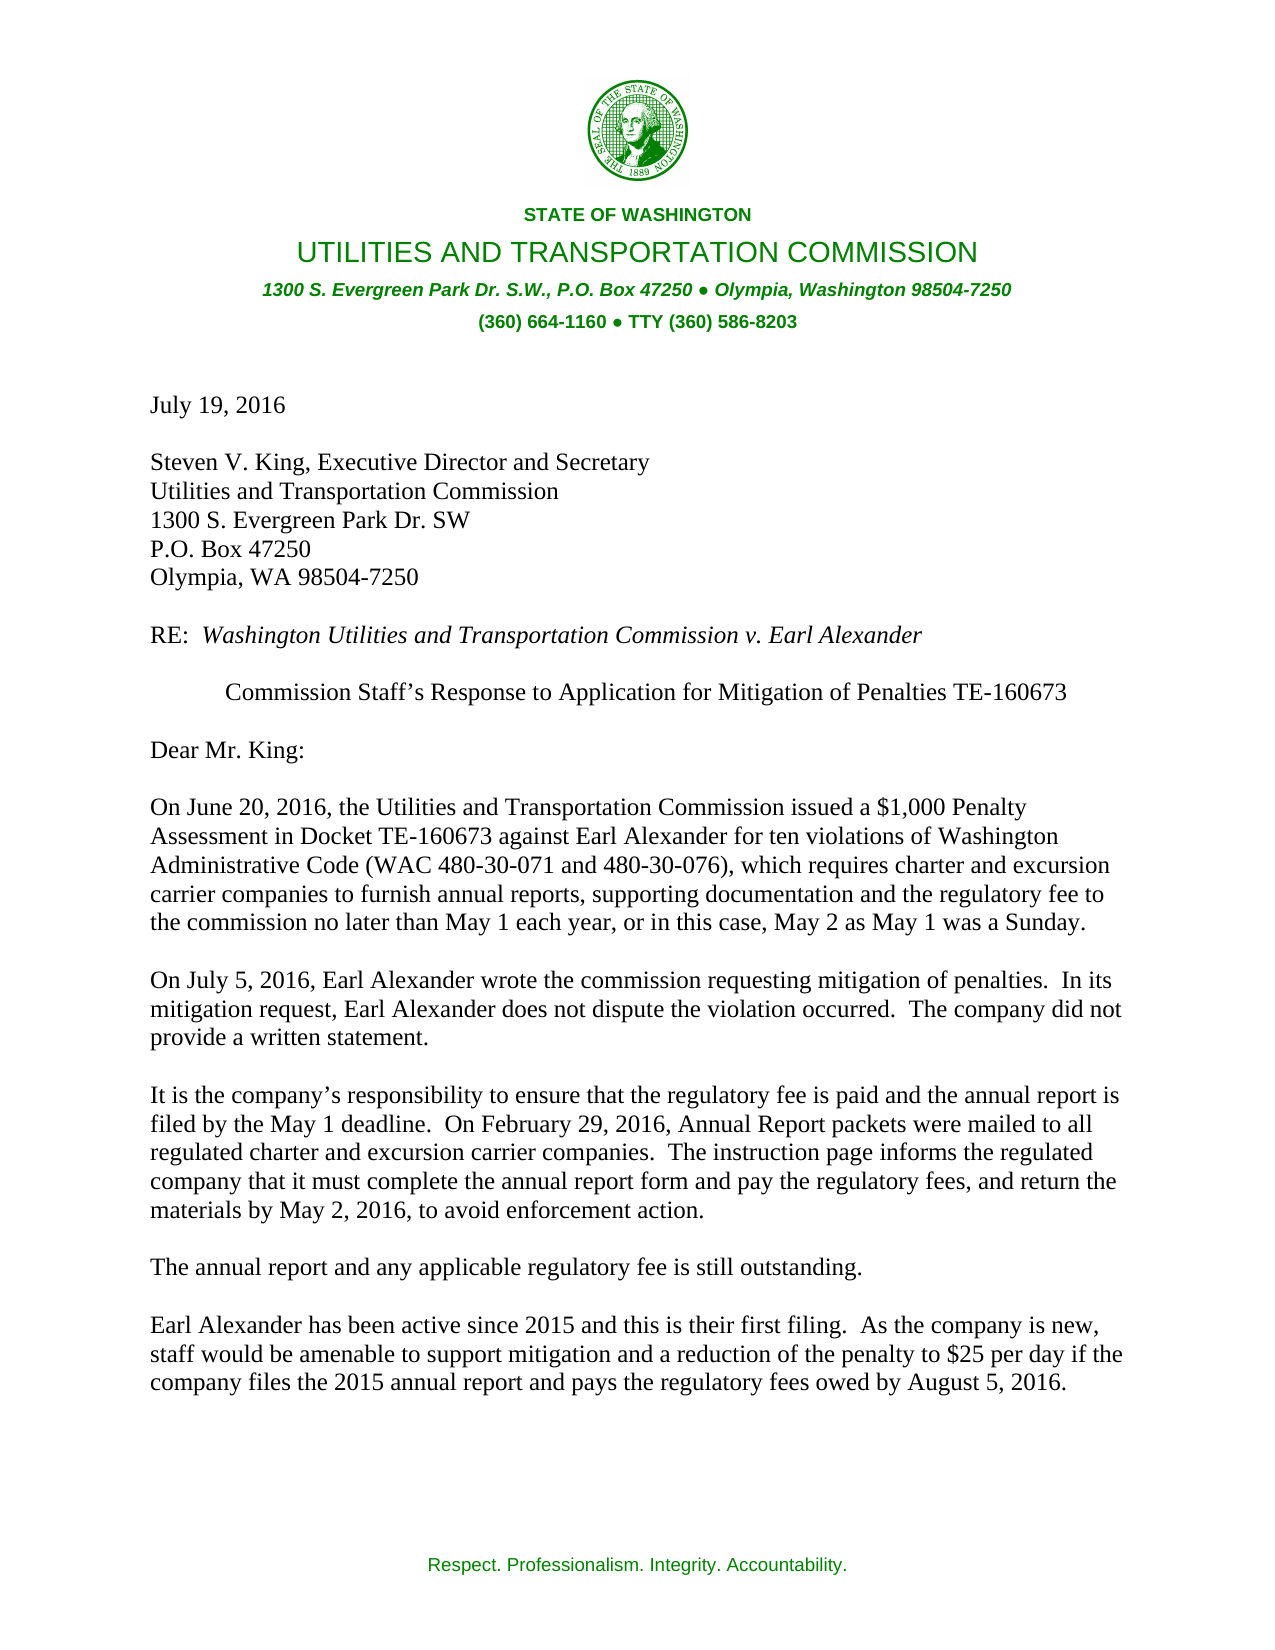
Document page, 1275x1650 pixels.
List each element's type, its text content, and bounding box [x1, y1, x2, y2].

text 1300 S. Evergreen Park Dr. SW [150, 505, 1125, 534]
text It is the company’s responsibility to ensure that the regulatory fee is paid and the annual report is filed by the May 1 deadline. On February 29, 2016, Annual Report packets were mailed to all regulated charter and excursion carrier companies. The instruction page informs the regulated company that it must complete the annual report form and pay the regulatory fees, and return the materials by May 2, 2016, to avoid enforcement action. [150, 1080, 1125, 1224]
text On June 20, 2016, the Utilities and Transportation Commission issued a $1,000 Penalty Assessment in Docket TE-160673 against Earl Alexander for ten violations of Washington Administrative Code (WAC 480-30-071 and 480-30-076), which requires charter and excursion carrier companies to furnish annual reports, supporting documentation and the regulatory fee to the commission no later than May 1 each year, or in this case, May 2 as May 1 was a Sunday. [150, 792, 1125, 936]
text Steven V. King, Executive Director and Secretary [150, 447, 1125, 476]
text Olympia, WA 98504-7250 [150, 562, 1125, 591]
text P.O. Box 47250 [150, 534, 1125, 562]
text Dear Mr. King: [150, 735, 1125, 764]
text July 19, 2016 [150, 390, 1125, 419]
text The annual report and any applicable regulatory fee is still outstanding. [150, 1252, 1125, 1281]
text On July 5, 2016, Earl Alexander wrote the commission requesting mitigation of penalties. In its mitigation request, Earl Alexander does not dispute the violation occurred. The company did not provide a written statement. [150, 965, 1125, 1051]
text Earl Alexander has been active since 2015 and this is their first filing. As the company is new, staff would be amenable to support mitigation and a reduction of the penalty to $25 per day if the company files the 2015 annual report and pays the regulatory fees owed by August 5, 2016. [150, 1310, 1125, 1396]
text Utilities and Transportation Commission [150, 476, 1125, 505]
text Commission Staff’s Response to Application for Mitigation of Penalties TE-160673 [150, 677, 1125, 706]
text RE: Washington Utilities and Transportation Commission v. Earl Alexander [150, 620, 1125, 649]
